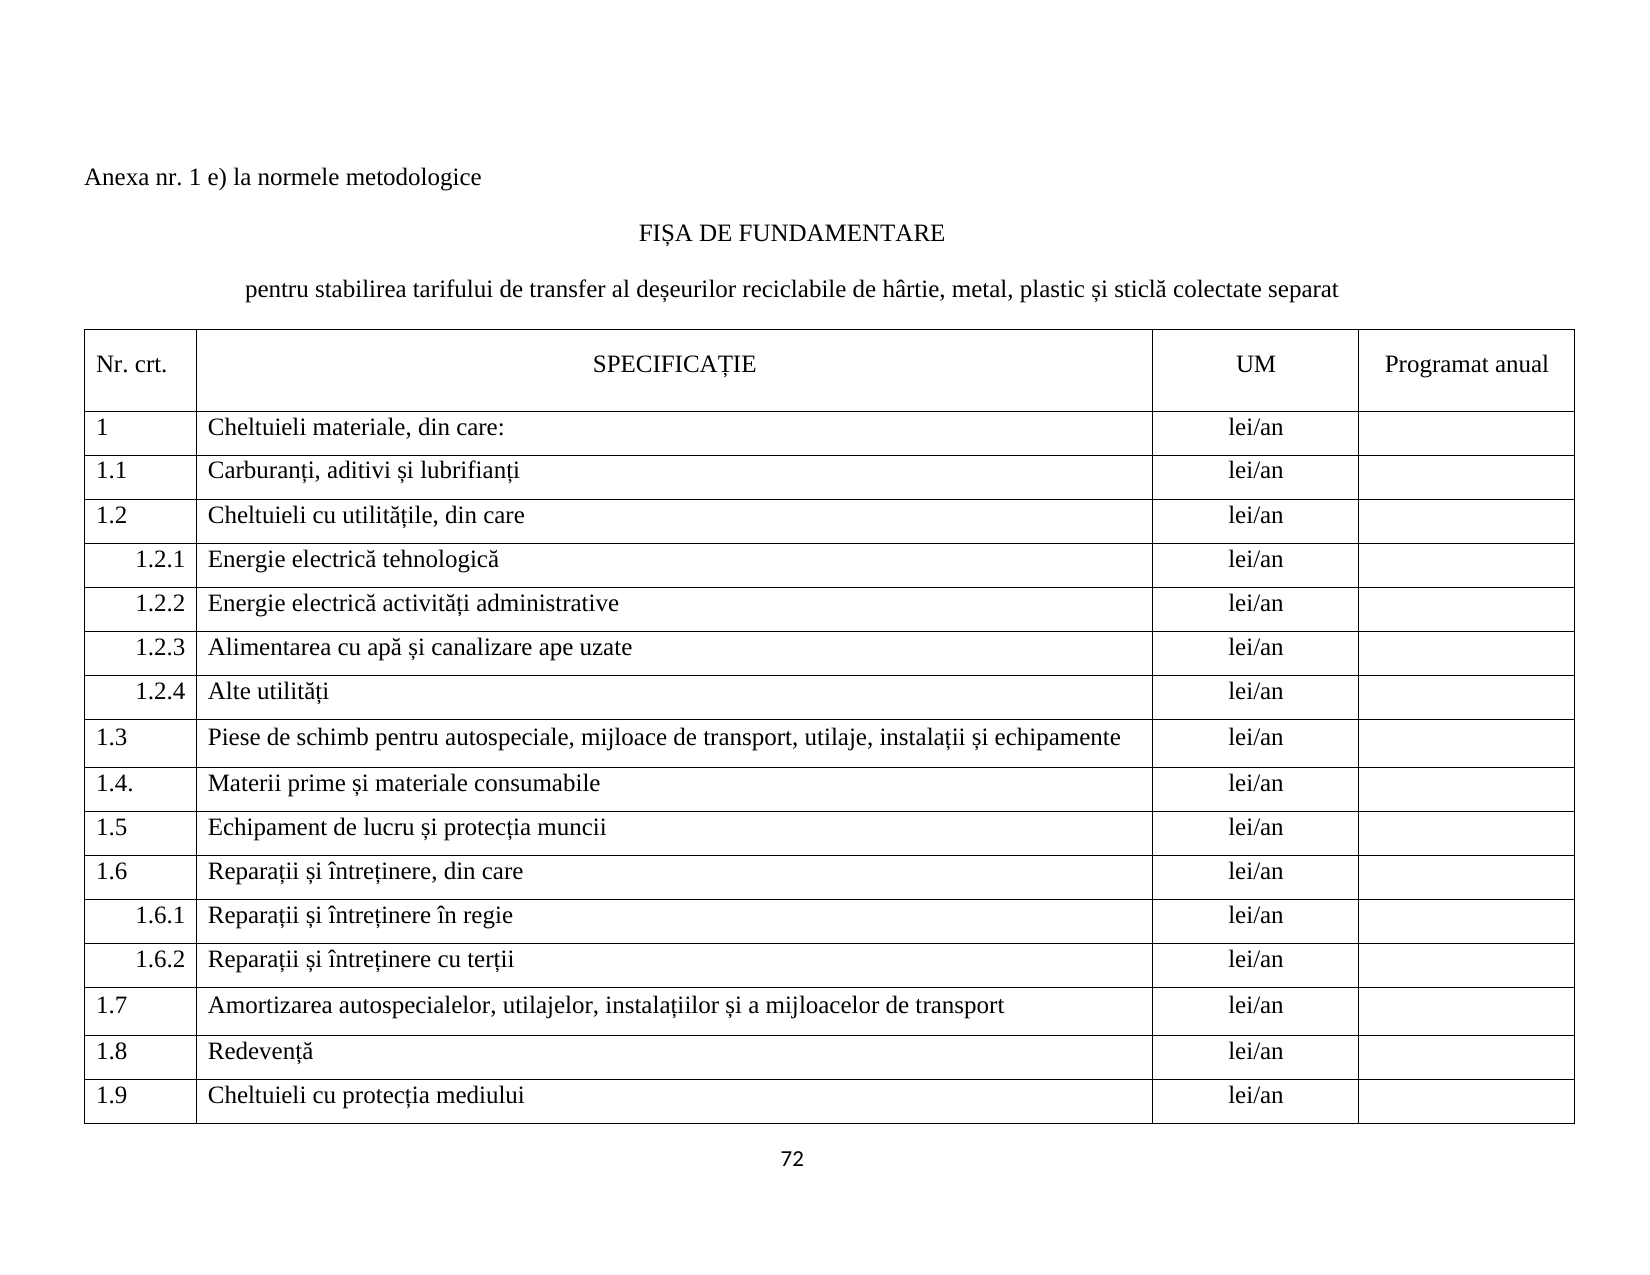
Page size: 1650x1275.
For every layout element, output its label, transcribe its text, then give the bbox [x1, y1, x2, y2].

table_cell Energie electrică activități administrative [197, 588, 1152, 631]
table_cell lei/an [1153, 812, 1358, 855]
table_cell lei/an [1153, 412, 1358, 454]
table_cell Materii prime și materiale consumabile [197, 768, 1152, 811]
table_cell 1.2.4 [85, 676, 196, 719]
table_cell lei/an [1153, 500, 1358, 543]
table_cell lei/an [1153, 768, 1358, 811]
table_cell 1.1 [85, 456, 196, 499]
table_cell Reparații și întreținere cu terții [197, 944, 1152, 987]
table_cell lei/an [1153, 544, 1358, 587]
table_cell [1359, 676, 1574, 719]
table_cell Echipament de lucru și protecția muncii [197, 812, 1152, 855]
table_cell Alte utilități [197, 676, 1152, 719]
text FIȘA DE FUNDAMENTARE [84, 218, 1500, 247]
table_cell lei/an [1153, 456, 1358, 499]
table_cell 1.6.2 [85, 944, 196, 987]
table_cell lei/an [1153, 900, 1358, 943]
table_cell Carburanți, aditivi și lubrifianți [197, 456, 1152, 499]
table_cell [1359, 544, 1574, 587]
table_cell 1.2.2 [85, 588, 196, 631]
table_cell Reparații și întreținere, din care [197, 856, 1152, 899]
table_cell lei/an [1153, 1080, 1358, 1123]
table_cell [1359, 500, 1574, 543]
table_cell lei/an [1153, 856, 1358, 899]
table_cell lei/an [1153, 632, 1358, 675]
table_cell lei/an [1153, 988, 1358, 1035]
table_cell lei/an [1153, 720, 1358, 767]
table_header Programat anual [1359, 330, 1574, 411]
table_cell [1359, 900, 1574, 943]
table_cell 1.6.1 [85, 900, 196, 943]
table_cell 1.2 [85, 500, 196, 543]
table_cell 1.7 [85, 988, 196, 1035]
table_cell [1359, 768, 1574, 811]
table_cell [1359, 456, 1574, 499]
table_header SPECIFICAȚIE [197, 330, 1152, 411]
table_cell [1359, 1036, 1574, 1079]
table_cell Redevență [197, 1036, 1152, 1079]
table_cell 1.2.3 [85, 632, 196, 675]
table_cell [1359, 988, 1574, 1035]
table_cell Amortizarea autospecialelor, utilajelor, instalațiilor și a mijloacelor de transport [197, 988, 1152, 1035]
table_cell [1359, 588, 1574, 631]
table_cell Piese de schimb pentru autospeciale, mijloace de transport, utilaje, instalații și echipamente [197, 720, 1152, 767]
table_cell [1359, 944, 1574, 987]
table_cell 1.4. [85, 768, 196, 811]
table_cell 1.3 [85, 720, 196, 767]
table_cell Cheltuieli cu utilitățile, din care [197, 500, 1152, 543]
table_header UM [1153, 330, 1358, 411]
table_cell 1.6 [85, 856, 196, 899]
table_cell [1359, 1080, 1574, 1123]
table_cell [1359, 632, 1574, 675]
table_cell 1.8 [85, 1036, 196, 1079]
text pentru stabilirea tarifului de transfer al deșeurilor reciclabile de hârtie, metal, plastic și sticlă colectate separat [84, 274, 1500, 302]
table_cell lei/an [1153, 676, 1358, 719]
table_cell Cheltuieli cu protecția mediului [197, 1080, 1152, 1123]
table_cell lei/an [1153, 944, 1358, 987]
table_cell [1359, 720, 1574, 767]
table_cell Energie electrică tehnologică [197, 544, 1152, 587]
table_cell lei/an [1153, 1036, 1358, 1079]
table_cell 1.5 [85, 812, 196, 855]
table_cell Alimentarea cu apă și canalizare ape uzate [197, 632, 1152, 675]
table_cell [1359, 856, 1574, 899]
text Anexa nr. 1 e) la normele metodologice [84, 162, 1500, 191]
table_cell 1.2.1 [85, 544, 196, 587]
table_cell 1.9 [85, 1080, 196, 1123]
table_header Nr. crt. [85, 330, 196, 411]
table_cell [1359, 412, 1574, 454]
table_cell lei/an [1153, 588, 1358, 631]
table_cell Cheltuieli materiale, din care: [197, 412, 1152, 454]
table_cell Reparații și întreținere în regie [197, 900, 1152, 943]
table_cell 1 [85, 412, 196, 454]
table_cell [1359, 812, 1574, 855]
